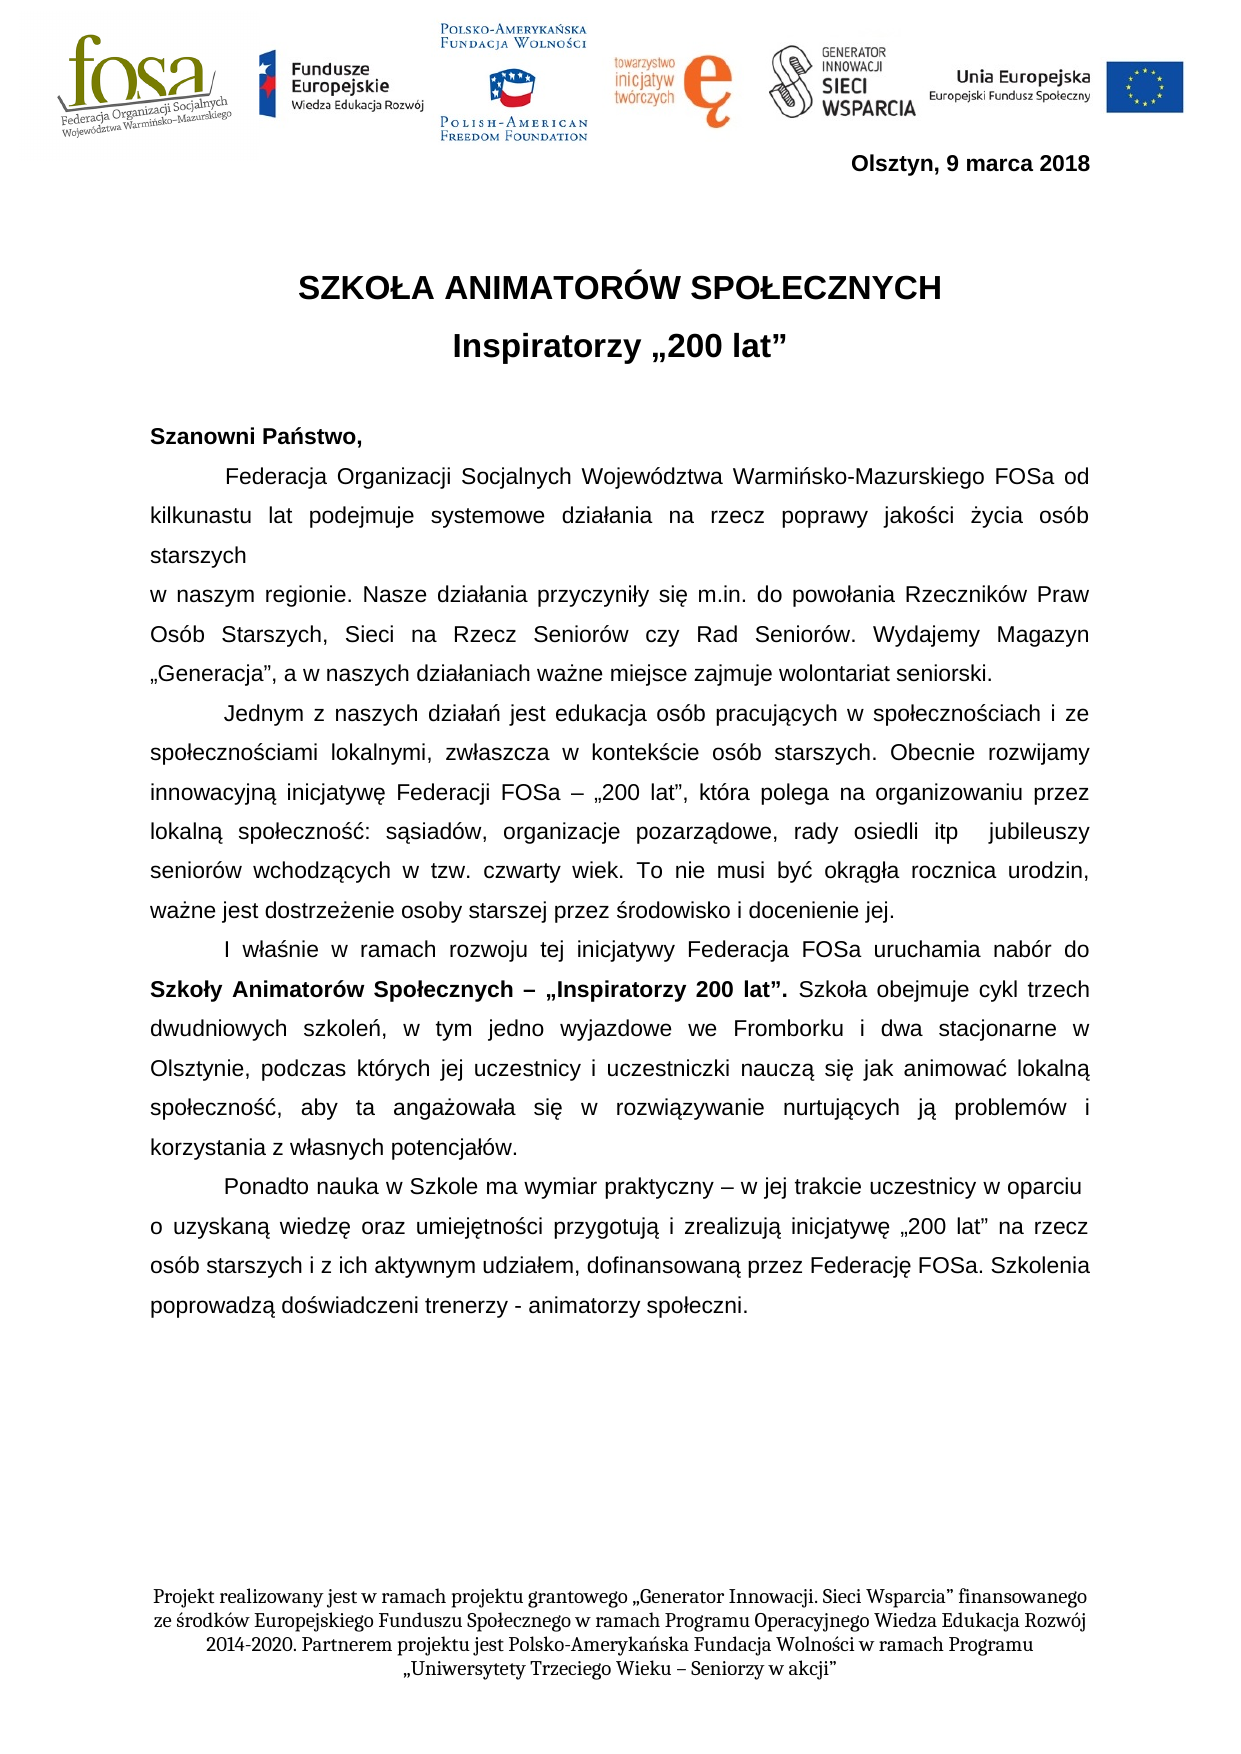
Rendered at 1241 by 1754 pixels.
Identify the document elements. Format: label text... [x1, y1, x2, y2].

text SZKOŁA ANIMATORÓW SPOŁECZNYCH [150, 268, 1090, 307]
text Ponadto nauka w Szkole ma wymiar praktyczny – w jej trakcie uczestnicy w oparciu o uzyskaną wiedzę oraz umiejętności przygotują i zrealizują inicjatywę „200 lat” na rzecz osób starszych i z ich aktywnym udziałem, dofinansowaną przez Federację FOSa. Szkolenia poprowadzą doświadczeni trenerzy - animatorzy społeczni. [150, 1173, 1090, 1318]
picture [18, 11, 1191, 161]
text Olsztyn, 9 marca 2018 [150, 150, 1090, 176]
text I właśnie w ramach rozwoju tej inicjatywy Federacja FOSa uruchamia nabór do Szkoły Animatorów Społecznych – „Inspiratorzy 200 lat”. Szkoła obejmuje cykl trzech dwudniowych szkoleń, w tym jedno wyjazdowe we Fromborku i dwa stacjonarne w Olsztynie, podczas których jej uczestnicy i uczestniczki nauczą się jak animować lokalną społeczność, aby ta angażowała się w rozwiązywanie nurtujących ją problemów i korzystania z własnych potencjałów. [150, 936, 1090, 1160]
text Jednym z naszych działań jest edukacja osób pracujących w społecznościach i ze społecznościami lokalnymi, zwłaszcza w kontekście osób starszych. Obecnie rozwijamy innowacyjną inicjatywę Federacji FOSa – „200 lat”, która polega na organizowaniu przez lokalną społeczność: sąsiadów, organizacje pozarządowe, rady osiedli itp jubileuszy seniorów wchodzących w tzw. czwarty wiek. To nie musi być okrągła rocznica urodzin, ważne jest dostrzeżenie osoby starszej przez środowisko i docenienie jej. [150, 699, 1090, 923]
text Federacja Organizacji Socjalnych Województwa Warmińsko-Mazurskiego FOSa od kilkunastu lat podejmuje systemowe działania na rzecz poprawy jakości życia osób starszych w naszym regionie. Nasze działania przyczyniły się m.in. do powołania Rzeczników Praw Osób Starszych, Sieci na Rzecz Seniorów czy Rad Seniorów. Wydajemy Magazyn „Generacja”, a w naszych działaniach ważne miejsce zajmuje wolontariat seniorski. [150, 463, 1090, 686]
text Szanowni Państwo, [150, 423, 1090, 449]
text Inspiratorzy „200 lat” [150, 326, 1090, 364]
